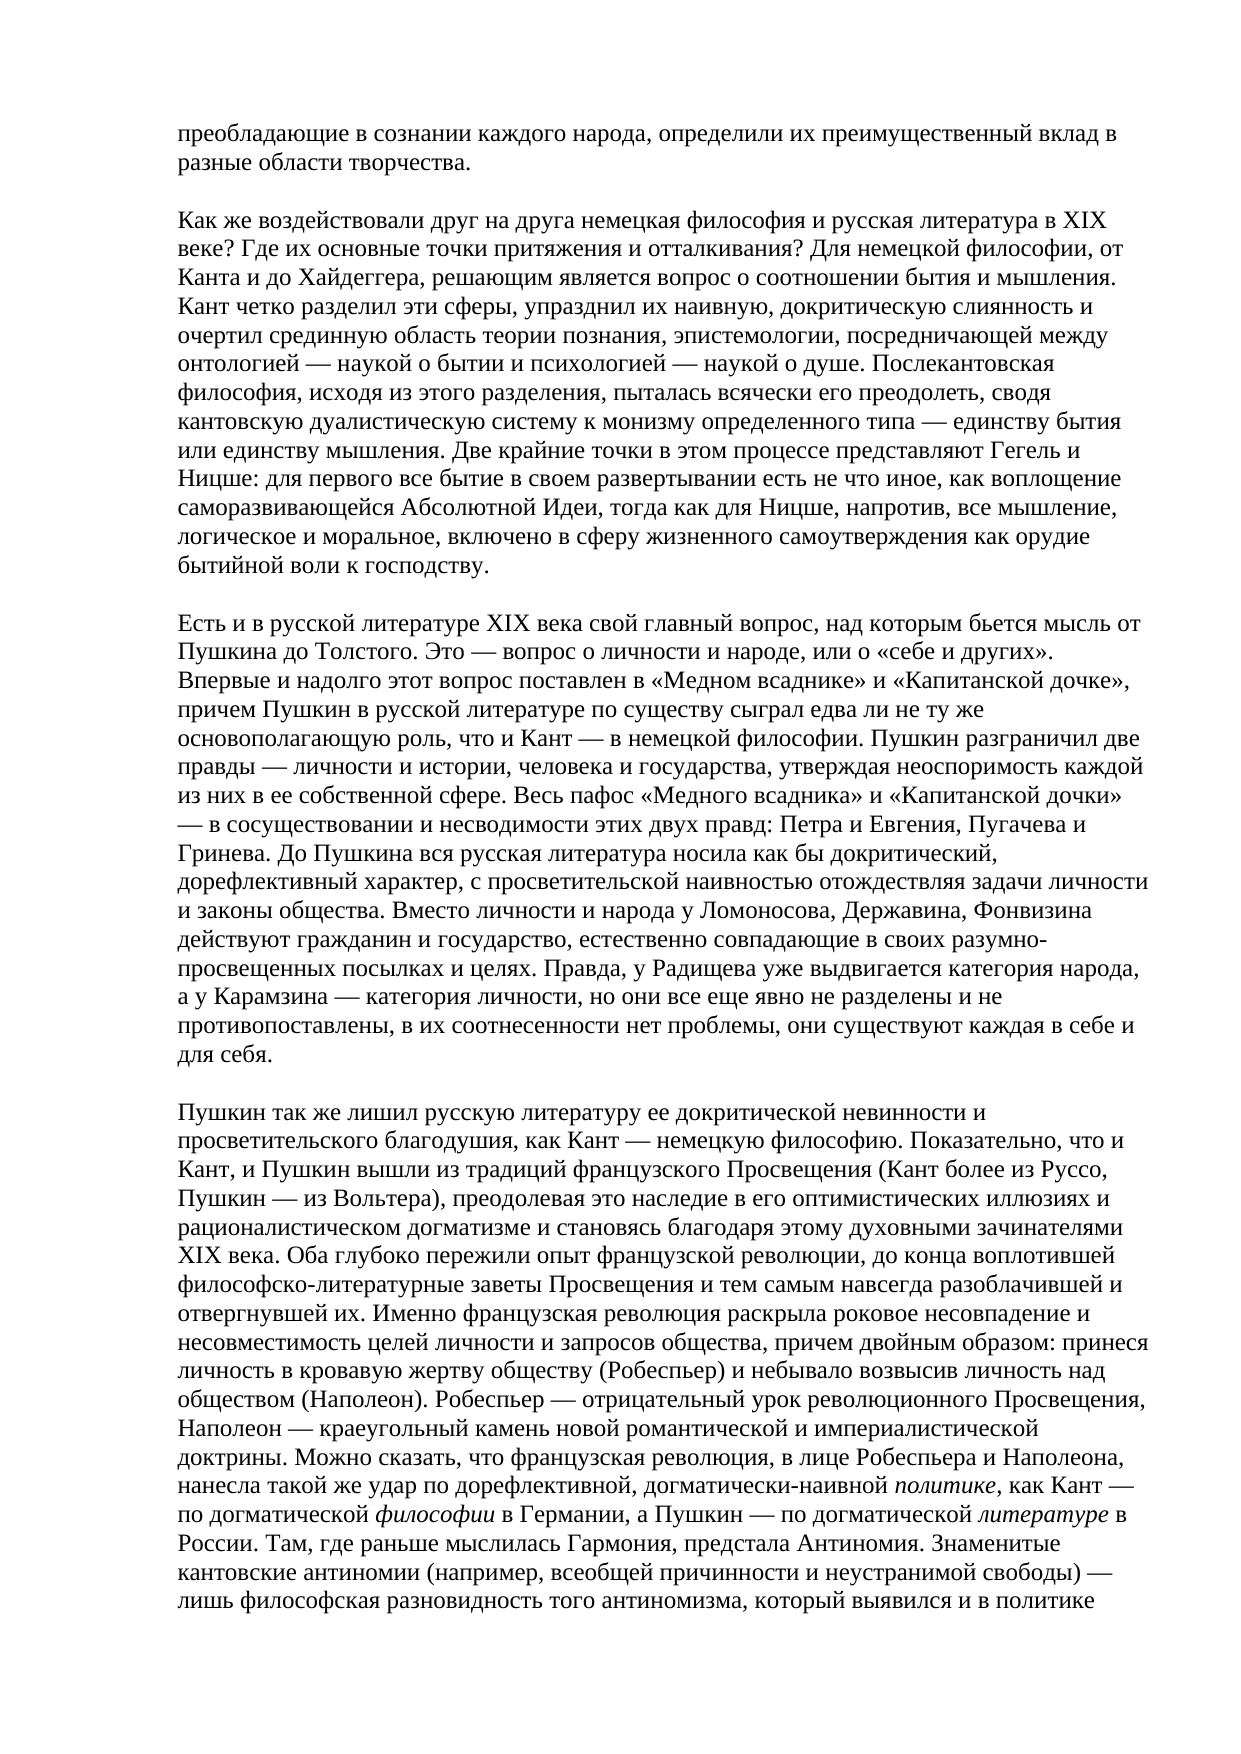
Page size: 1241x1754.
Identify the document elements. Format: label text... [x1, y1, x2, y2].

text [177, 118, 1152, 176]
text Как же воздействовали друг на друга немецкая философия и русская литература в XIX веке? Где их основные точки притяжения и отталкивания? Для немецкой философии, от Канта и до Хайдеггера, решающим является вопрос о соотношении бытия и мышления. Кант четко разделил эти сферы, упразднил их наивную, докритическую слиянность и очертил срединную область теории познания, эпистемологии, посредничающей между онтологией — наукой о бытии и психологией — наукой о душе. Послекантовская философия, исходя из этого разделения, пыталась всячески его преодолеть, сводя кантовскую дуалистическую систему к монизму определенного типа — единству бытия или единству мышления. Две крайние точки в этом процессе представляют Гегель и Ницше: для первого все бытие в своем развертывании есть не что иное, как воплощение саморазвивающейся Абсолютной Идеи, тогда как для Ницше, напротив, все мышление, логическое и моральное, включено в сферу жизненного самоутверждения как орудие бытийной воли к господству. [177, 205, 1152, 578]
text Есть и в русской литературе XIX века свой главный вопрос, над которым бьется мысль от Пушкина до Толстого. Это — вопрос о личности и народе, или о «себе и других». Впервые и надолго этот вопрос поставлен в «Медном всаднике» и «Капитанской дочке», причем Пушкин в русской литературе по существу сыграл едва ли не ту же основополагающую роль, что и Кант — в немецкой философии. Пушкин разграничил две правды — личности и истории, человека и государства, утверждая неоспоримость каждой из них в ее собственной сфере. Весь пафос «Медного всадника» и «Капитанской дочки» — в сосуществовании и несводимости этих двух правд: Петра и Евгения, Пугачева и Гринева. До Пушкина вся русская литература носила как бы докритический, дорефлективный характер, с просветительской наивностью отождествляя задачи личности и законы общества. Вместо личности и народа у Ломоносова, Державина, Фонвизина действуют гражданин и государство, естественно совпадающие в своих разумно-просвещенных посылках и целях. Правда, у Радищева уже выдвигается категория народа, а у Карамзина — категория личности, но они все еще явно не разделены и не противопоставлены, в их соотнесенности нет проблемы, они существуют каждая в себе и для себя. [177, 608, 1152, 1068]
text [177, 1097, 1152, 1614]
